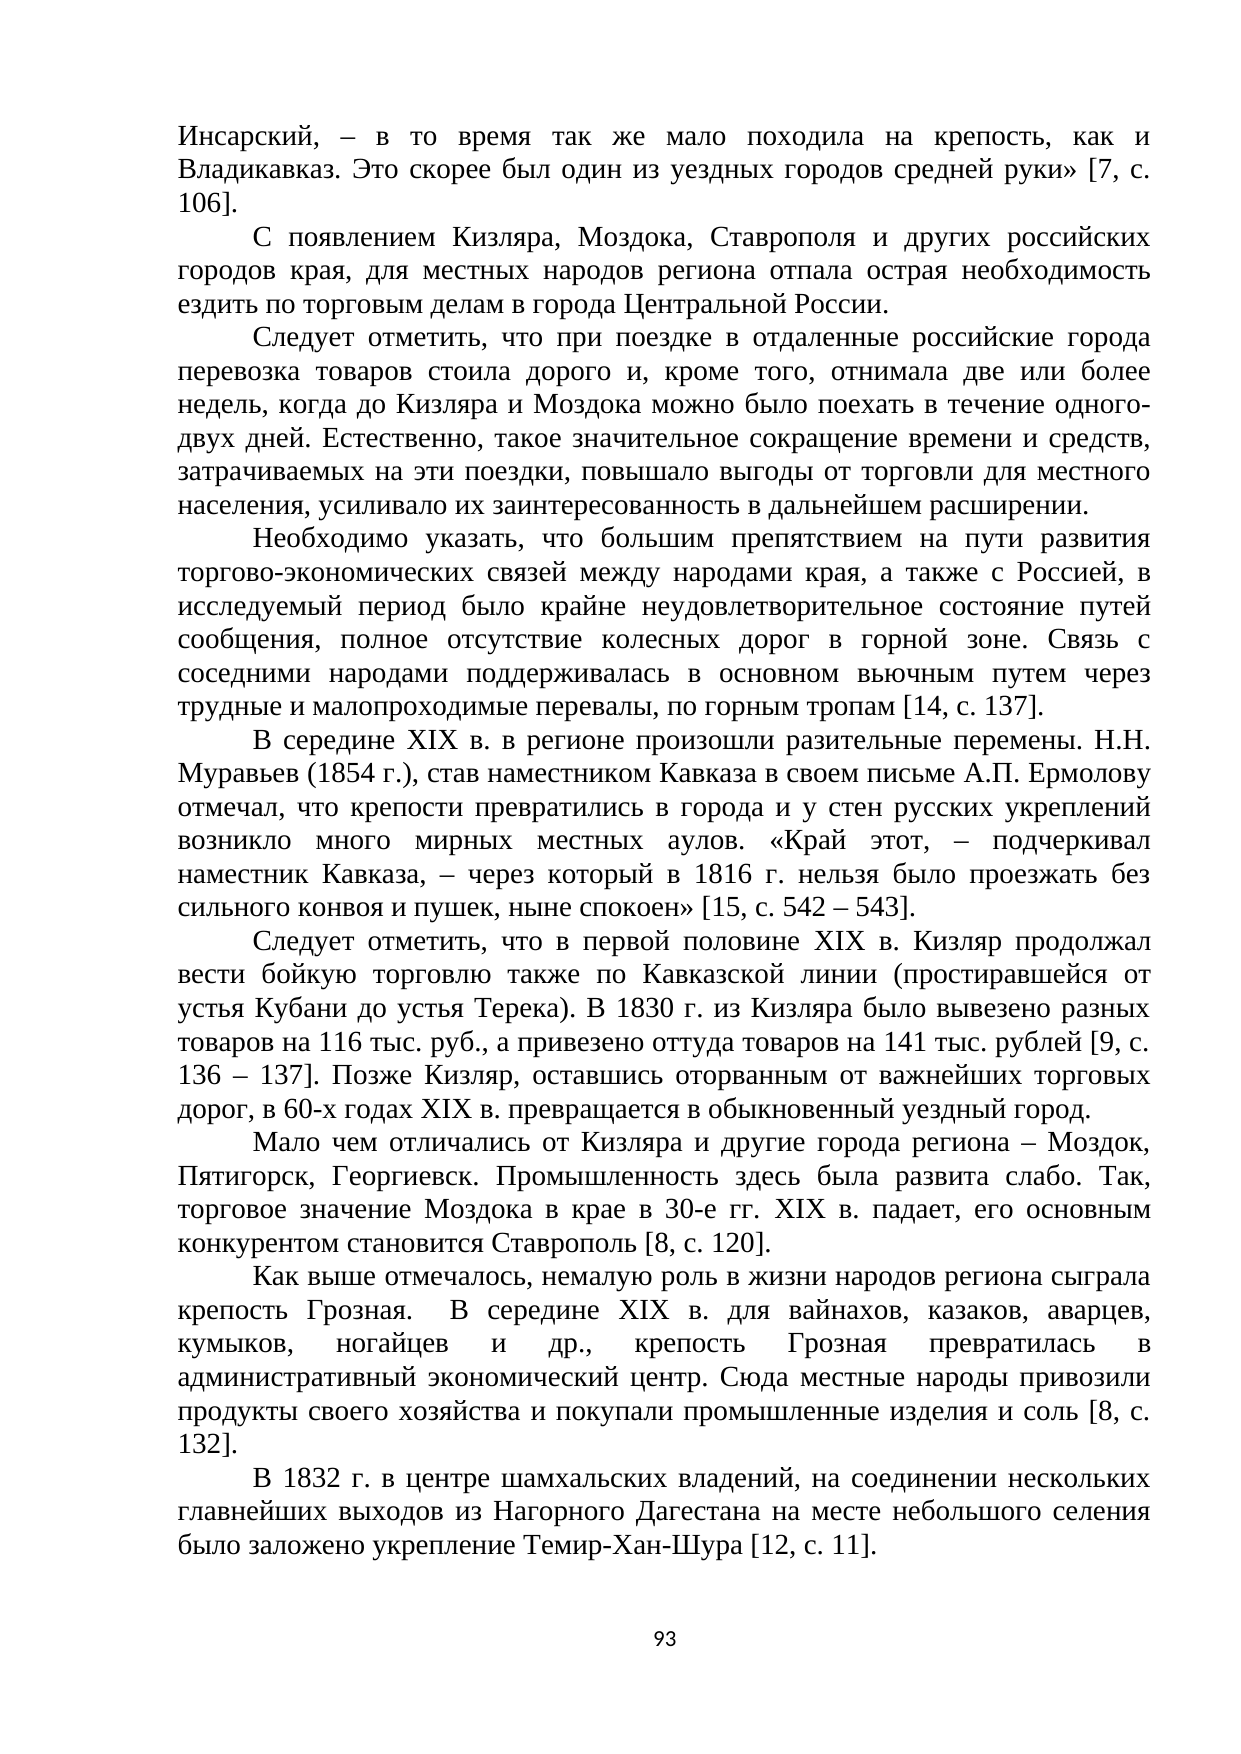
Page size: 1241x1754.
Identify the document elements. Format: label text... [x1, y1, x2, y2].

text Следует отметить, что в первой половине XIX в. Кизляр продолжал вести бойкую торговлю также по Кавказской линии (простиравшейся от устья Кубани до устья Терека). В 1830 г. из Кизляра было вывезено разных товаров на 116 тыс. руб., а привезено оттуда товаров на 141 тыс. рублей [9, с. 136 – 137]. Позже Кизляр, оставшись оторванным от важнейших торговых дорог, в 60-х годах XIX в. превращается в обыкновенный уездный город. [177, 923, 1152, 1124]
text Следует отметить, что при поездке в отдаленные российские города перевозка товаров стоила дорого и, кроме того, отнимала две или более недель, когда до Кизляра и Моздока можно было поехать в течение одного-двух дней. Естественно, такое значительное сокращение времени и средств, затрачиваемых на эти поездки, повышало выгоды от торговли для местного населения, усиливало их заинтересованность в дальнейшем расширении. [177, 319, 1152, 521]
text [177, 118, 1152, 219]
text В 1832 г. в центре шамхальских владений, на соединении нескольких главнейших выходов из Нагорного Дагестана на месте небольшого селения было заложено укрепление Темир-Хан-Шура [12, с. 11]. [177, 1460, 1152, 1560]
text Мало чем отличались от Кизляра и другие города региона – Моздок, Пятигорск, Георгиевск. Промышленность здесь была развита слабо. Так, торговое значение Моздока в крае в 30-е гг. XIX в. падает, его основным конкурентом становится Ставрополь [8, с. 120]. [177, 1124, 1152, 1258]
text С появлением Кизляра, Моздока, Ставрополя и других российских городов края, для местных народов региона отпала острая необходимость ездить по торговым делам в города Центральной России. [177, 219, 1152, 319]
text В середине XIX в. в регионе произошли разительные перемены. Н.Н. Муравьев (1854 г.), став наместником Кавказа в своем письме А.П. Ермолову отмечал, что крепости превратились в города и у стен русских укреплений возникло много мирных местных аулов. «Край этот, – подчеркивал наместник Кавказа, – через который в 1816 г. нельзя было проезжать без сильного конвоя и пушек, ныне спокоен» [15, с. 542 – 543]. [177, 722, 1152, 923]
text Необходимо указать, что большим препятствием на пути развития торгово-экономических связей между народами края, а также с Россией, в исследуемый период было крайне неудовлетворительное состояние путей сообщения, полное отсутствие колесных дорог в горной зоне. Связь с соседними народами поддерживалась в основном вьючным путем через трудные и малопроходимые перевалы, по горным тропам [14, с. 137]. [177, 521, 1152, 722]
text Как выше отмечалось, немалую роль в жизни народов региона сыграла крепость Грозная. В середине XIX в. для вайнахов, казаков, аварцев, кумыков, ногайцев и др., крепость Грозная превратилась в административный экономический центр. Сюда местные народы привозили продукты своего хозяйства и покупали промышленные изделия и соль [8, с. 132]. [177, 1258, 1152, 1460]
